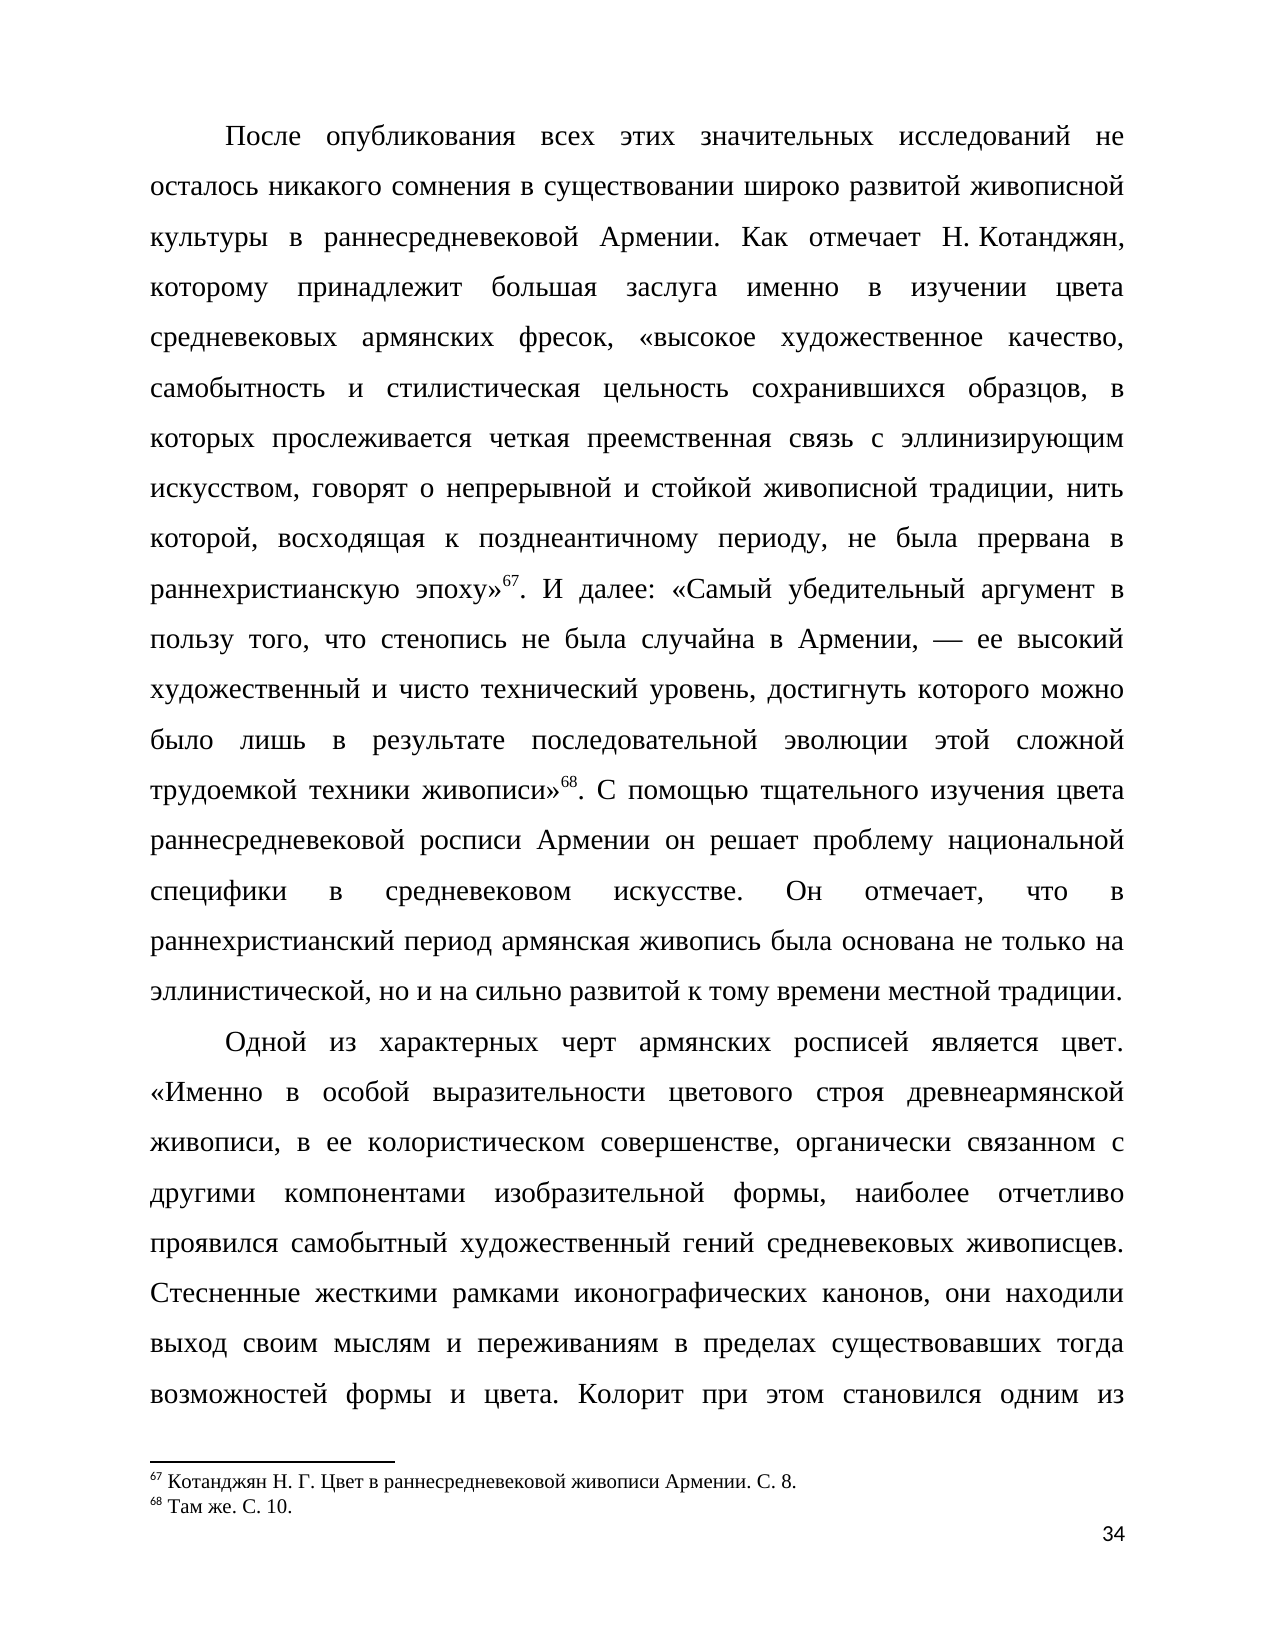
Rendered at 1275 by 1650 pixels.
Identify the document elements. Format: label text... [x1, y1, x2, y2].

text После опубликования всех этих значительных исследований не осталось никакого сомнения в существовании широко развитой живописной культуры в раннесредневековой Армении. Как отмечает Н. Котанджян, которому принадлежит большая заслуга именно в изучении цвета средневековых армянских фресок, «высокое художественное качество, самобытность и стилистическая цельность сохранившихся образцов, в которых прослеживается четкая преемственная связь с эллинизирующим искусством, говорят о непрерывной и стойкой живописной традиции, нить которой, восходящая к позднеантичному периоду, не была прервана в раннехристианскую эпоху». И далее: «Самый убедительный аргумент в пользу того, что стенопись не была случайна в Армении, — ее высокий художественный и чисто технический уровень, достигнуть которого можно было лишь в результате последовательной эволюции этой сложной трудоемкой техники живописи». С помощью тщательного изучения цвета раннесредневековой росписи Армении он решает проблему национальной специфики в средневековом искусстве. Он отмечает, что в раннехристианский период армянская живопись была основана не только на эллинистической, но и на сильно развитой к тому времени местной традиции. [150, 118, 1125, 1007]
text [150, 1024, 1125, 1409]
